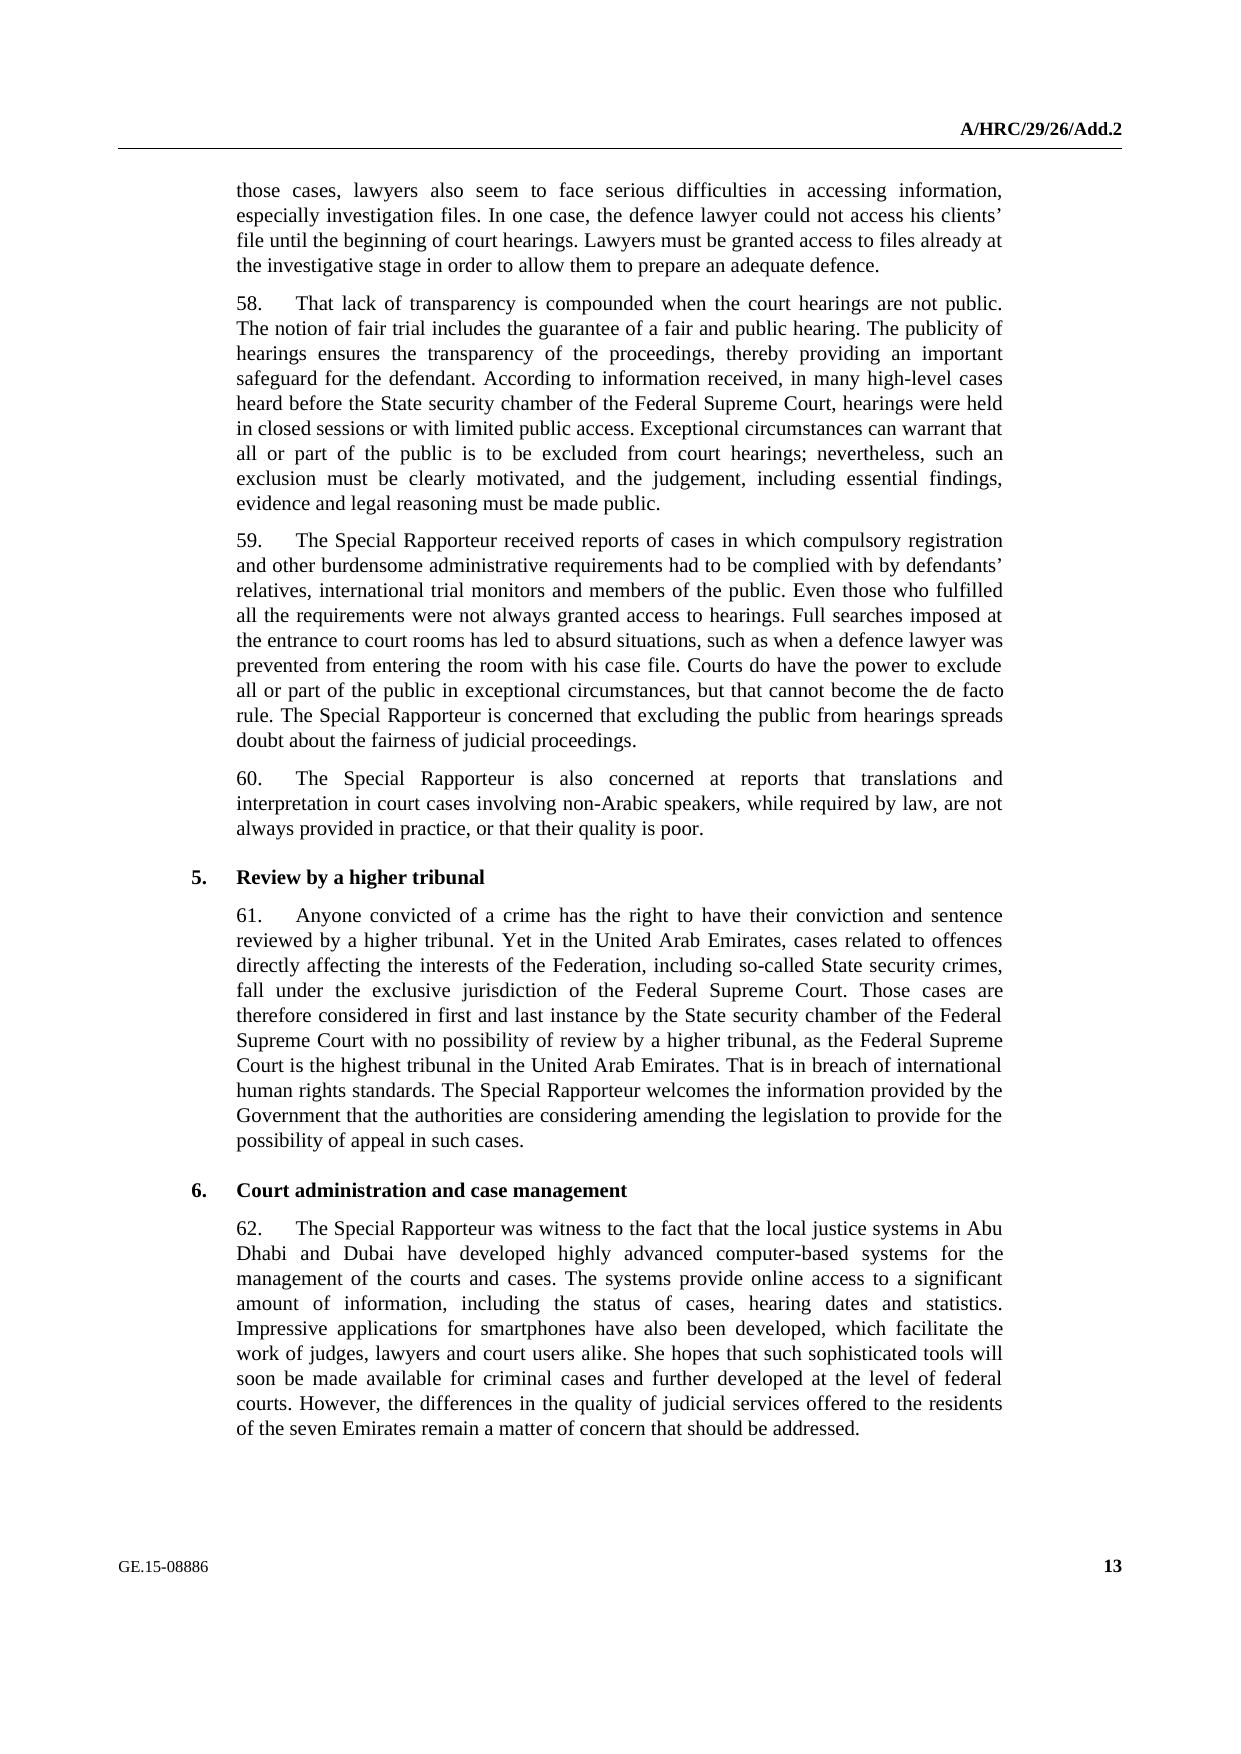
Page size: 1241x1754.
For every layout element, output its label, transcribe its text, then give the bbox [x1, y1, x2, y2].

text 5. Review by a higher tribunal [118, 865, 1004, 890]
text 6. Court administration and case management [118, 1177, 1004, 1202]
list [236, 177, 1004, 277]
list The Special Rapporteur is also concerned at reports that translations and interpretation in court cases involving non-Arabic speakers, while required by law, are not always provided in practice, or that their quality is poor. [236, 765, 1004, 840]
list The Special Rapporteur was witness to the fact that the local justice systems in Abu Dhabi and Dubai have developed highly advanced computer-based systems for the management of the courts and cases. The systems provide online access to a significant amount of information, including the status of cases, hearing dates and statistics. Impressive applications for smartphones have also been developed, which facilitate the work of judges, lawyers and court users alike. She hopes that such sophisticated tools will soon be made available for criminal cases and further developed at the level of federal courts. However, the differences in the quality of judicial services offered to the residents of the seven Emirates remain a matter of concern that should be addressed. [236, 1215, 1004, 1440]
list Anyone convicted of a crime has the right to have their conviction and sentence reviewed by a higher tribunal. Yet in the United Arab Emirates, cases related to offences directly affecting the interests of the Federation, including so-called State security crimes, fall under the exclusive jurisdiction of the Federal Supreme Court. Those cases are therefore considered in first and last instance by the State security chamber of the Federal Supreme Court with no possibility of review by a higher tribunal, as the Federal Supreme Court is the highest tribunal in the United Arab Emirates. That is in breach of international human rights standards. The Special Rapporteur welcomes the information provided by the Government that the authorities are considering amending the legislation to provide for the possibility of appeal in such cases. [236, 902, 1004, 1152]
list That lack of transparency is compounded when the court hearings are not public. The notion of fair trial includes the guarantee of a fair and public hearing. The publicity of hearings ensures the transparency of the proceedings, thereby providing an important safeguard for the defendant. According to information received, in many high-level cases heard before the State security chamber of the Federal Supreme Court, hearings were held in closed sessions or with limited public access. Exceptional circumstances can warrant that all or part of the public is to be excluded from court hearings; nevertheless, such an exclusion must be clearly motivated, and the judgement, including essential findings, evidence and legal reasoning must be made public. [236, 290, 1004, 515]
list The Special Rapporteur received reports of cases in which compulsory registration and other burdensome administrative requirements had to be complied with by defendants’ relatives, international trial monitors and members of the public. Even those who fulfilled all the requirements were not always granted access to hearings. Full searches imposed at the entrance to court rooms has led to absurd situations, such as when a defence lawyer was prevented from entering the room with his case file. Courts do have the power to exclude all or part of the public in exceptional circumstances, but that cannot become the de facto rule. The Special Rapporteur is concerned that excluding the public from hearings spreads doubt about the fairness of judicial proceedings. [236, 527, 1004, 752]
